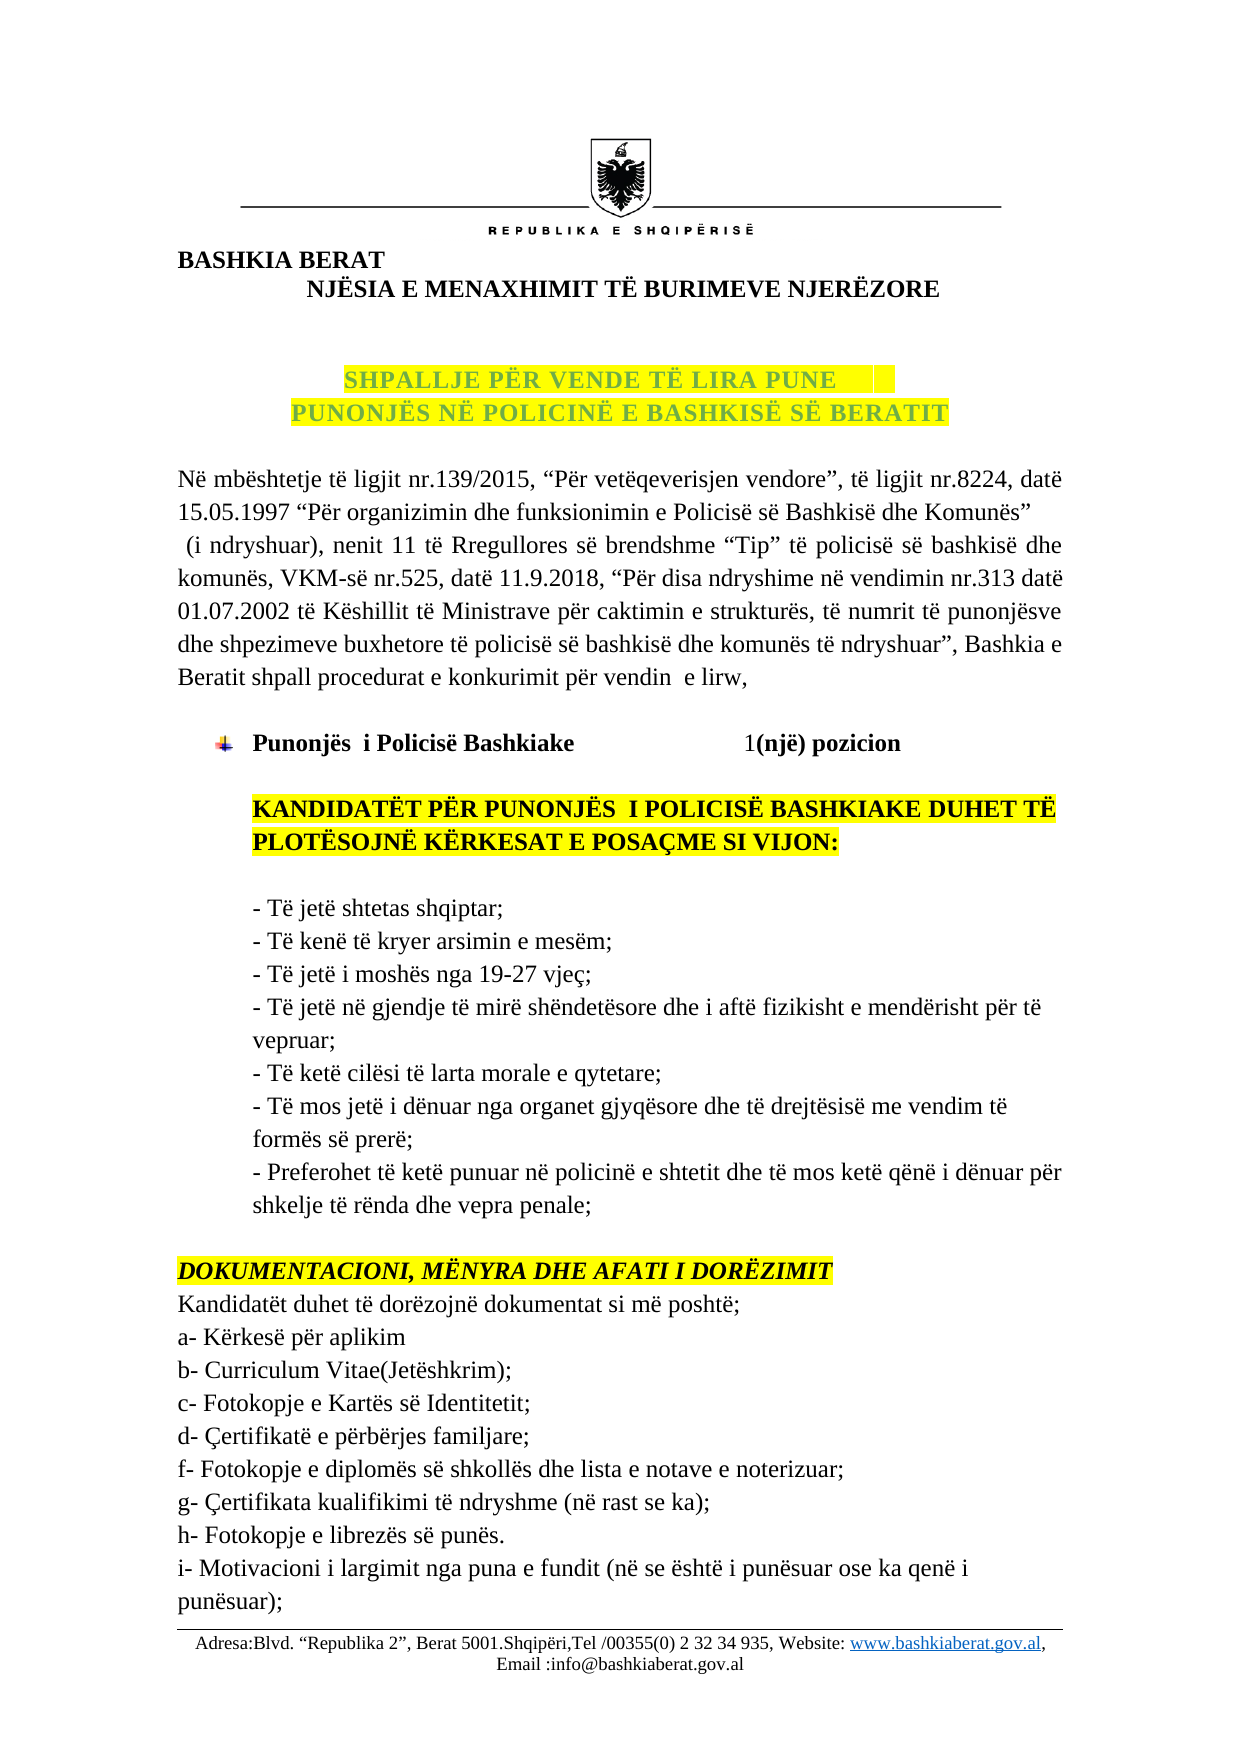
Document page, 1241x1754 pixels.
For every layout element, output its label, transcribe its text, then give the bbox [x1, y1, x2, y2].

list Punonjës i Policisë Bashkiake 1(një) pozicion KANDIDATËT PËR PUNONJËS I POLICISË BASHKIAKE DUHET TË PLOTËSOJNË KËRKESAT E POSAÇME SI VIJON: - Të jetë shtetas shqiptar; - Të kenë të kryer arsimin e mesëm; - Të jetë i moshës nga 19-27 vjeç; - Të jetë në gjendje të mirë shëndetësore dhe i aftë fizikisht e mendërisht për të vepruar; - Të ketë cilësi të larta morale e qytetare; - Të mos jetë i dënuar nga organet gjyqësore dhe të drejtësisë me vendim të formës së prerë; - Preferohet të ketë punuar në policinë e shtetit dhe të mos ketë qënë i dënuar për shkelje të rënda dhe vepra penale; [215, 728, 1063, 1219]
picture [177, 103, 1064, 241]
picture [215, 734, 233, 752]
text SHPALLJE PËR VENDE TË LIRA PUNE PUNONJËS NË POLICINË E BASHKISË SË BERATIT [177, 365, 1063, 426]
text Në mbështetje të ligjit nr.139/2015, “Për vetëqeverisjen vendore”, të ligjit nr.8224, datë 15.05.1997 “Për organizimin dhe funksionimin e Policisë së Bashkisë dhe Komunës” [177, 431, 1063, 526]
text (i ndryshuar), nenit 11 të Rregullores së brendshme “Tip” të policisë së bashkisë dhe komunës, VKM-së nr.525, datë 11.9.2018, “Për disa ndryshime në vendimin nr.313 datë 01.07.2002 të Këshillit të Ministrave për caktimin e strukturës, të numrit të punonjësve dhe shpezimeve buxhetore të policisë së bashkisë dhe komunës të ndryshuar”, Bashkia e Beratit shpall procedurat e konkurimit për vendin e lirw, [177, 530, 1063, 691]
